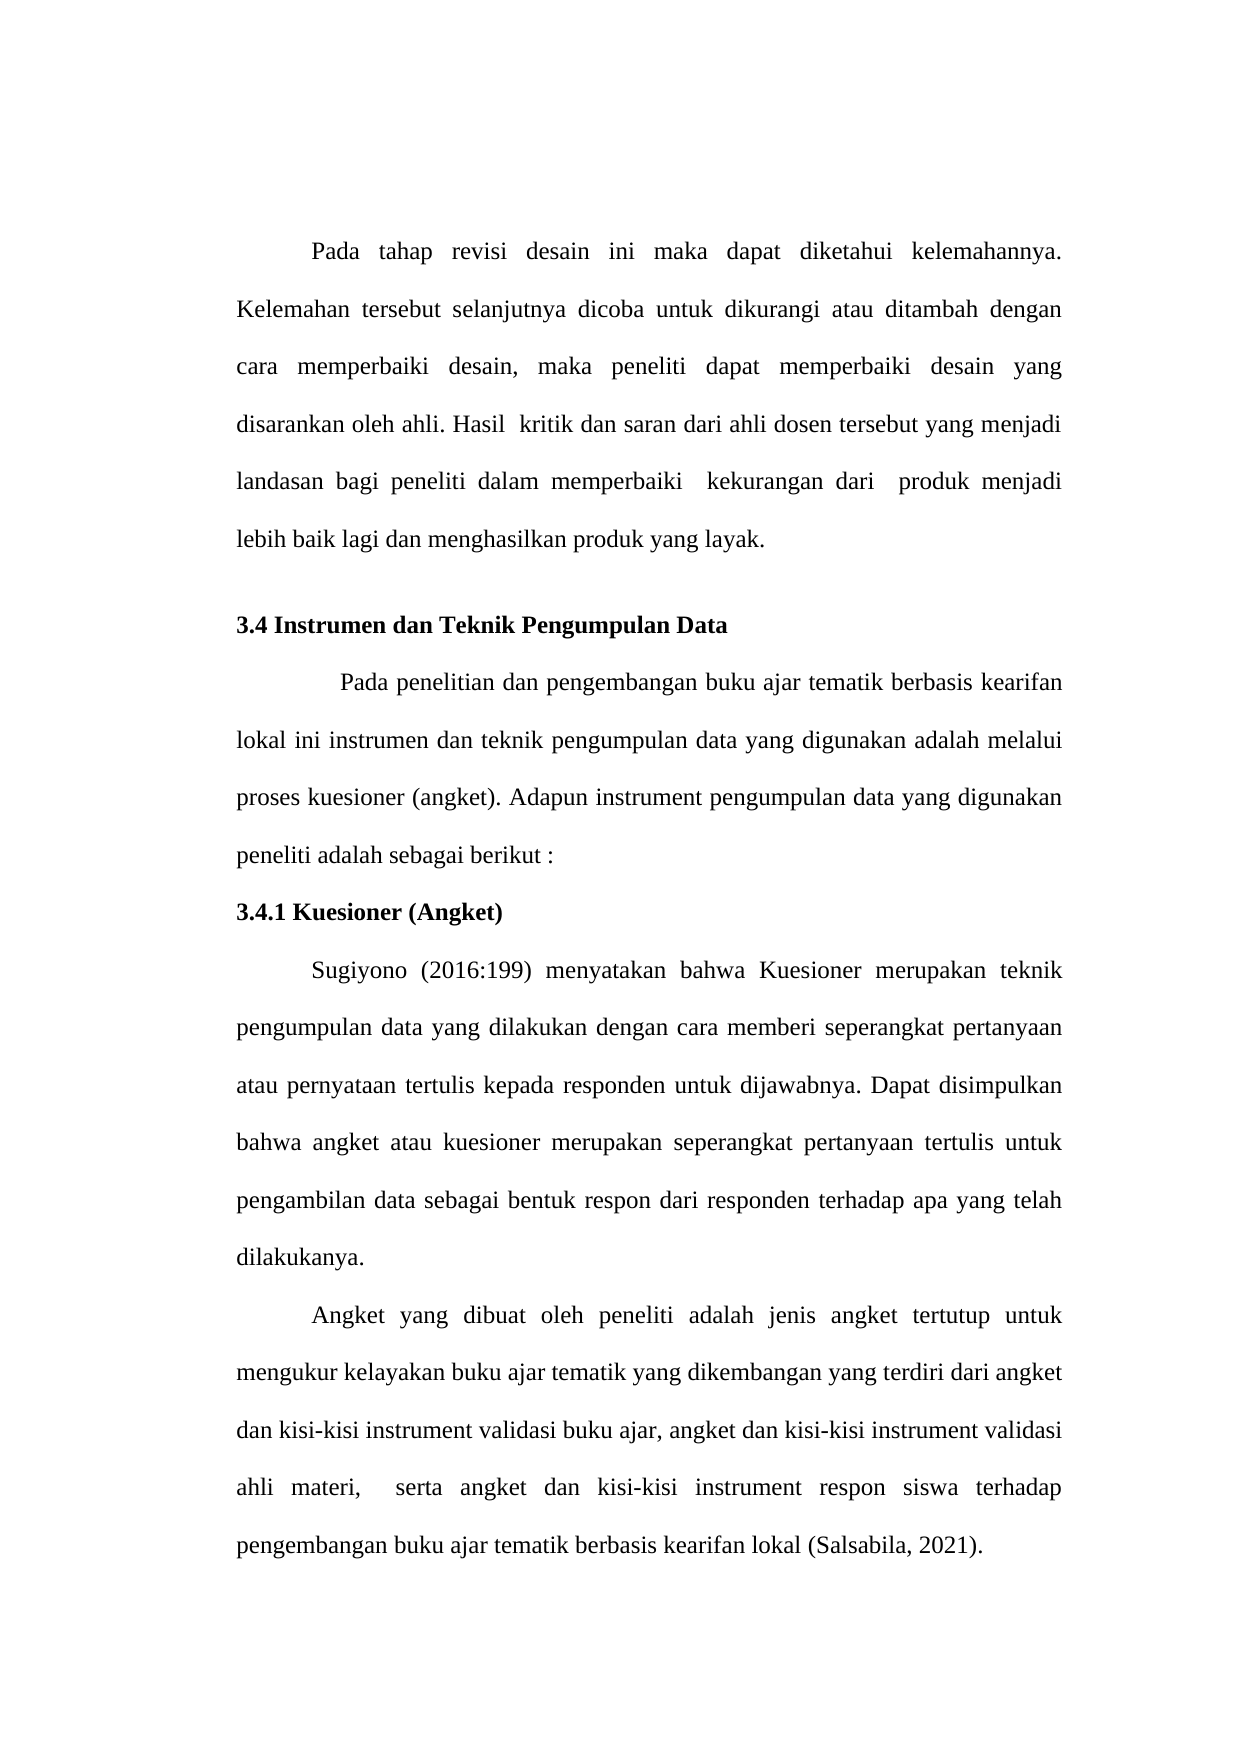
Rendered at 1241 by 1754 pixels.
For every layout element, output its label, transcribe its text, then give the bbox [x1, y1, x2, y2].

text Pada tahap revisi desain ini maka dapat diketahui kelemahannya. Kelemahan tersebut selanjutnya dicoba untuk dikurangi atau ditambah dengan cara memperbaiki desain, maka peneliti dapat memperbaiki desain yang disarankan oleh ahli. Hasil kritik dan saran dari ahli dosen tersebut yang menjadi landasan bagi peneliti dalam memperbaiki kekurangan dari produk menjadi lebih baik lagi dan menghasilkan produk yang layak. [236, 236, 1063, 552]
text Sugiyono (2016:199) menyatakan bahwa Kuesioner merupakan teknik pengumpulan data yang dilakukan dengan cara memberi seperangkat pertanyaan atau pernyataan tertulis kepada responden untuk dijawabnya. Dapat disimpulkan bahwa angket atau kuesioner merupakan seperangkat pertanyaan tertulis untuk pengambilan data sebagai bentuk respon dari responden terhadap apa yang telah dilakukanya. [236, 955, 1063, 1271]
text Pada penelitian dan pengembangan buku ajar tematik berbasis kearifan lokal ini instrumen dan teknik pengumpulan data yang digunakan adalah melalui proses kuesioner (angket). Adapun instrument pengumpulan data yang digunakan peneliti adalah sebagai berikut : [236, 667, 1063, 869]
subtitle 3.4 Instrumen dan Teknik Pengumpulan Data [236, 610, 1063, 639]
text Angket yang dibuat oleh peneliti adalah jenis angket tertutup untuk mengukur kelayakan buku ajar tematik yang dikembangan yang terdiri dari angket dan kisi-kisi instrument validasi buku ajar, angket dan kisi-kisi instrument validasi ahli materi, serta angket dan kisi-kisi instrument respon siswa terhadap pengembangan buku ajar tematik berbasis kearifan lokal (Salsabila, 2021). [236, 1300, 1063, 1559]
subtitle 3.4.1 Kuesioner (Angket) [236, 897, 1063, 926]
